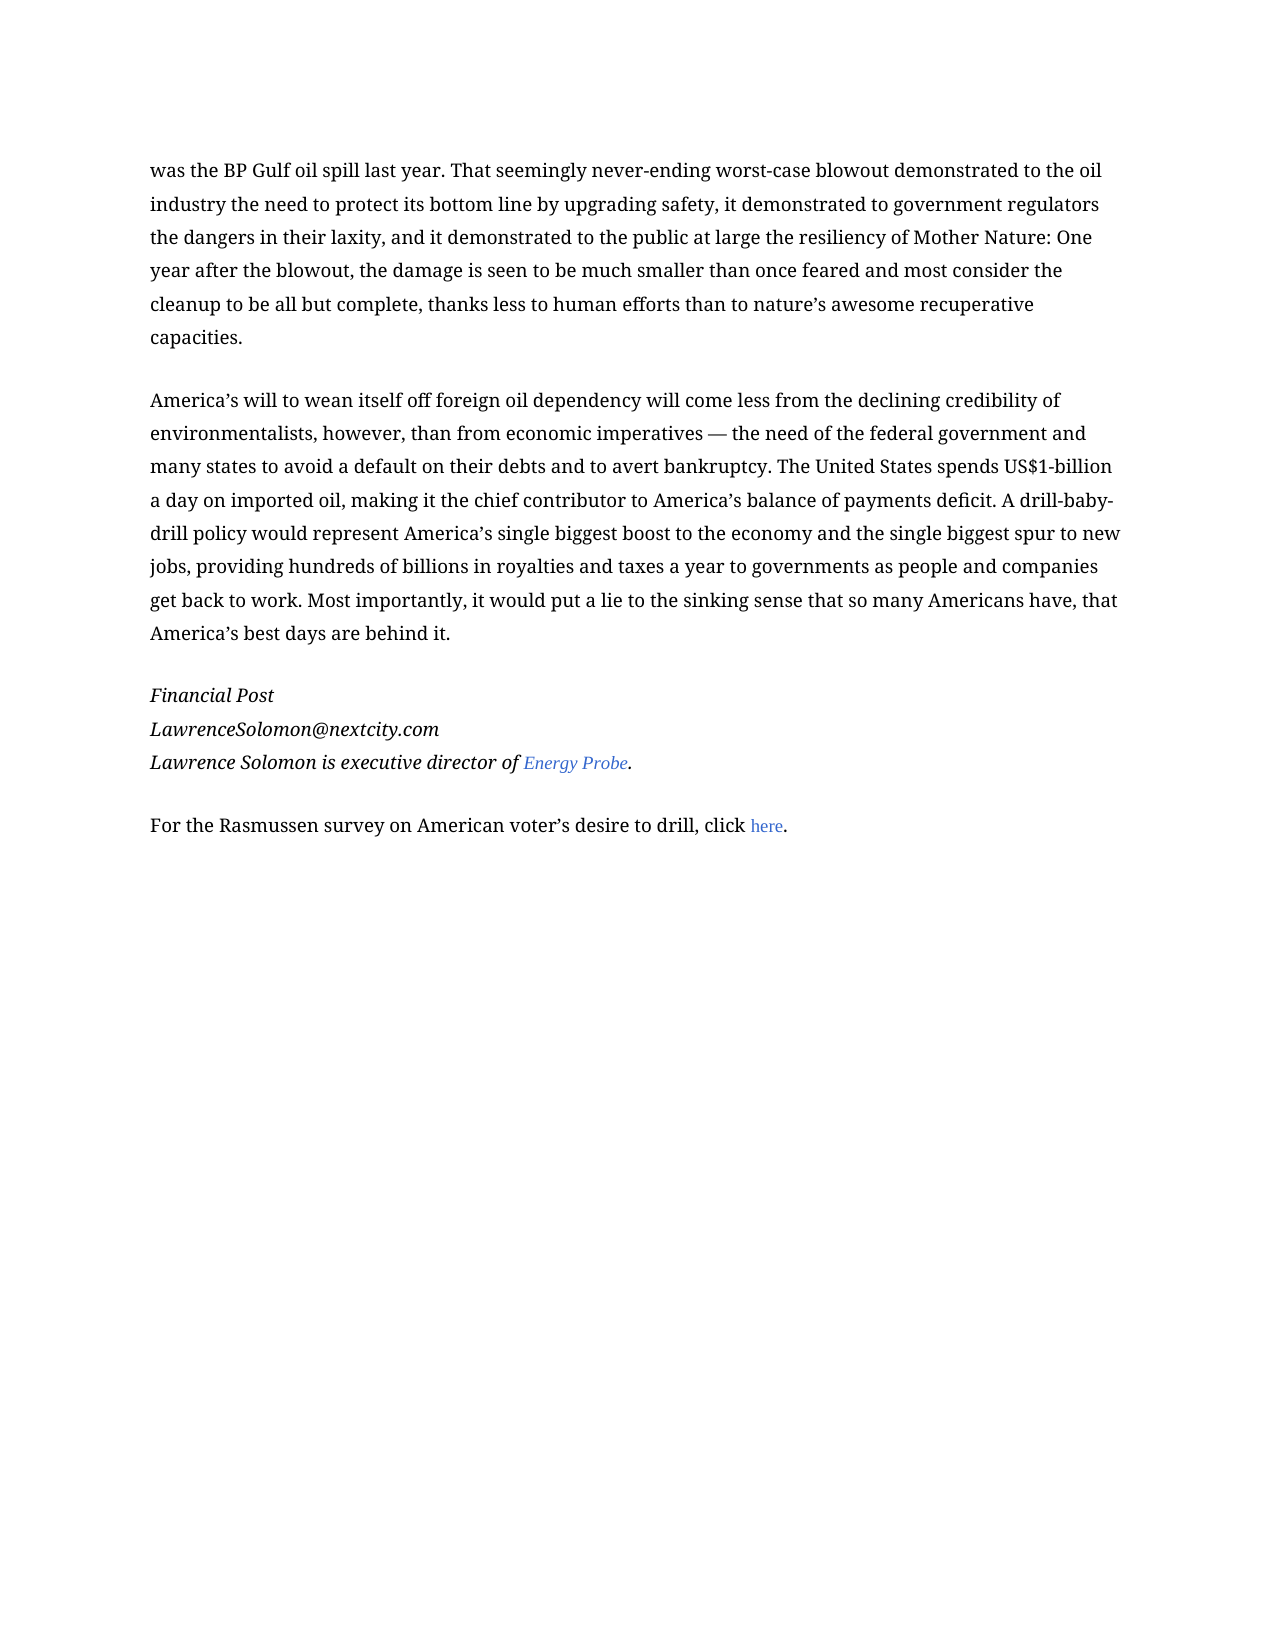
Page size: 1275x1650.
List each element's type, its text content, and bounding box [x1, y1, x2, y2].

text Financial Post LawrenceSolomon@nextcity.com Lawrence Solomon is executive director of Energy Probe. [150, 675, 1125, 775]
text For the Rasmussen survey on American voter’s desire to drill, click here. [150, 804, 1125, 837]
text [150, 150, 1125, 350]
text America’s will to wean itself off foreign oil dependency will come less from the declining credibility of environmentalists, however, than from economic imperatives — the need of the federal government and many states to avoid a default on their debts and to avert bankruptcy. The United States spends US$1-billion a day on imported oil, making it the chief contributor to America’s balance of payments deficit. A drill-baby-drill policy would represent America’s single biggest boost to the economy and the single biggest spur to new jobs, providing hundreds of billions in royalties and taxes a year to governments as people and companies get back to work. Most importantly, it would put a lie to the sinking sense that so many Americans have, that America’s best days are behind it. [150, 379, 1125, 646]
